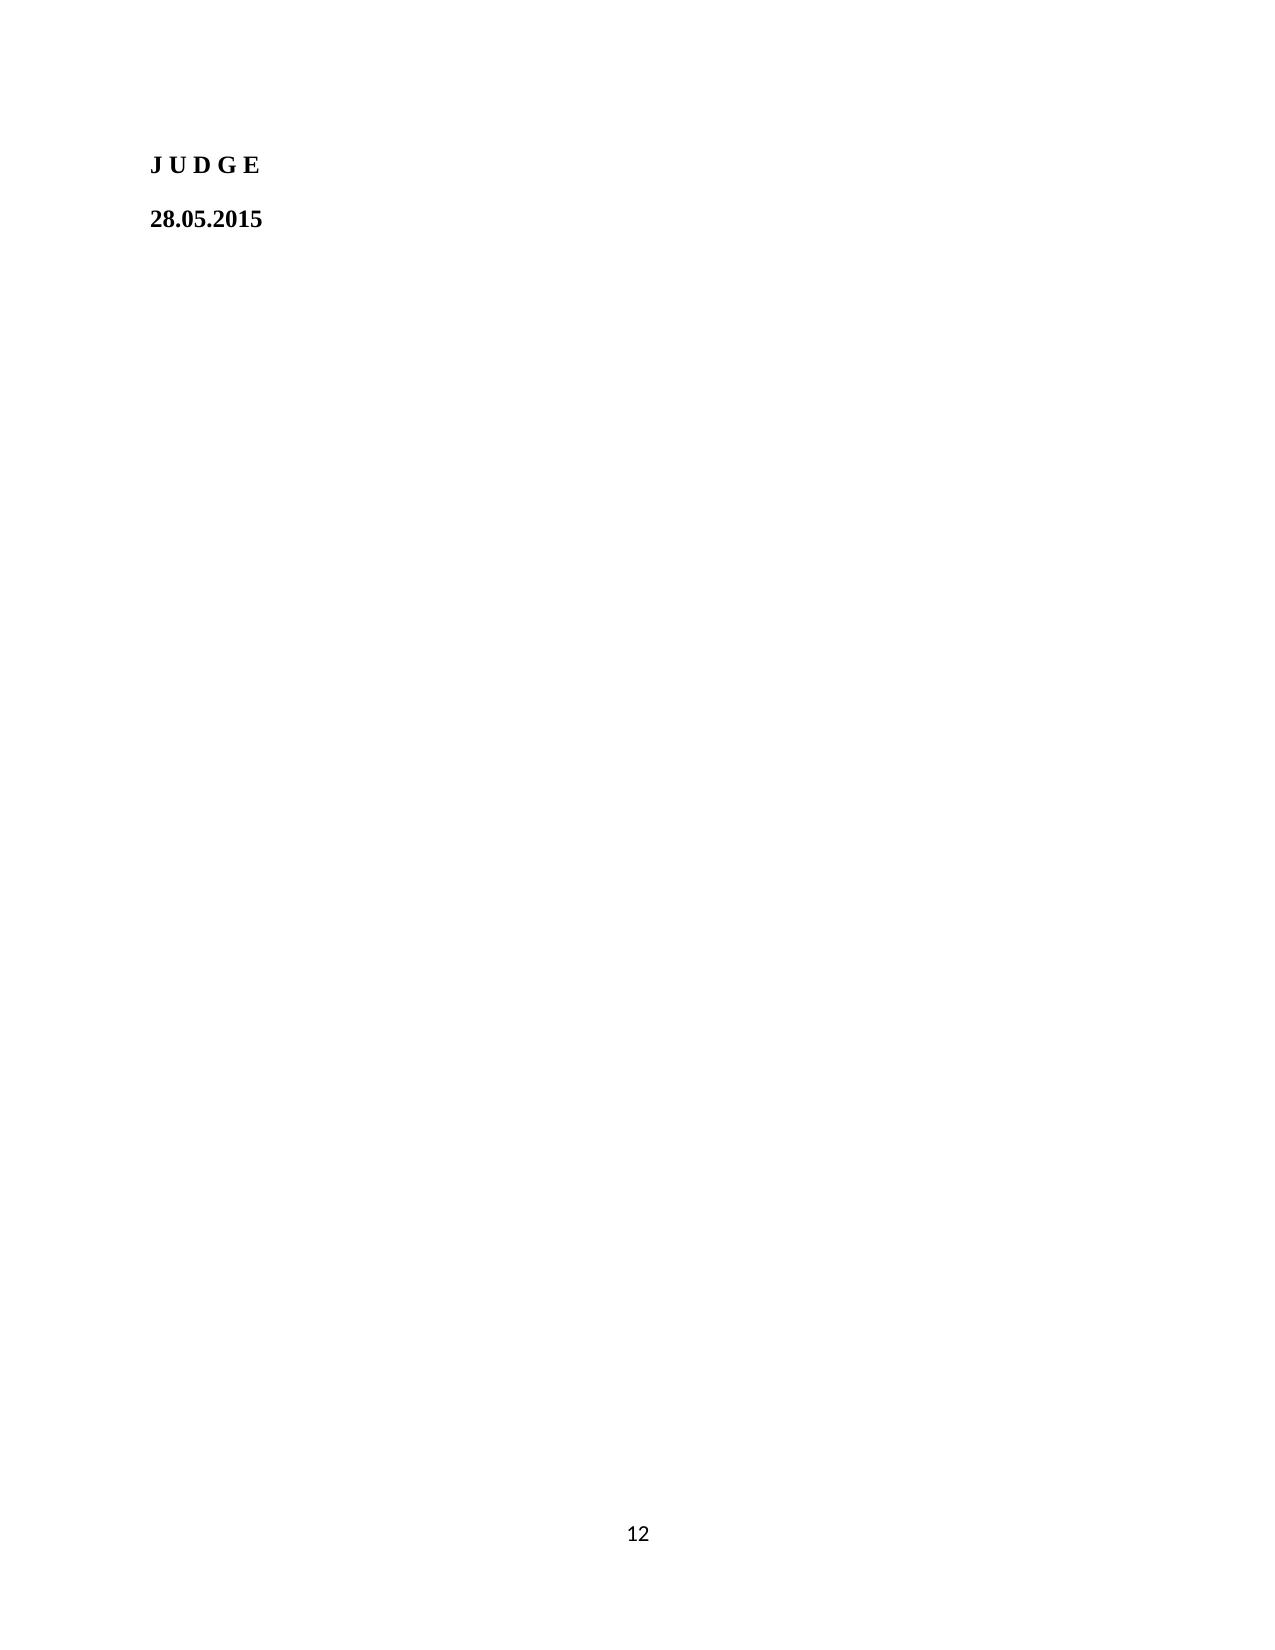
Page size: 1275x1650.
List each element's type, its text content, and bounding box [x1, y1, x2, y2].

text 28.05.2015 [150, 204, 1125, 233]
text J U D G E [150, 150, 1125, 179]
